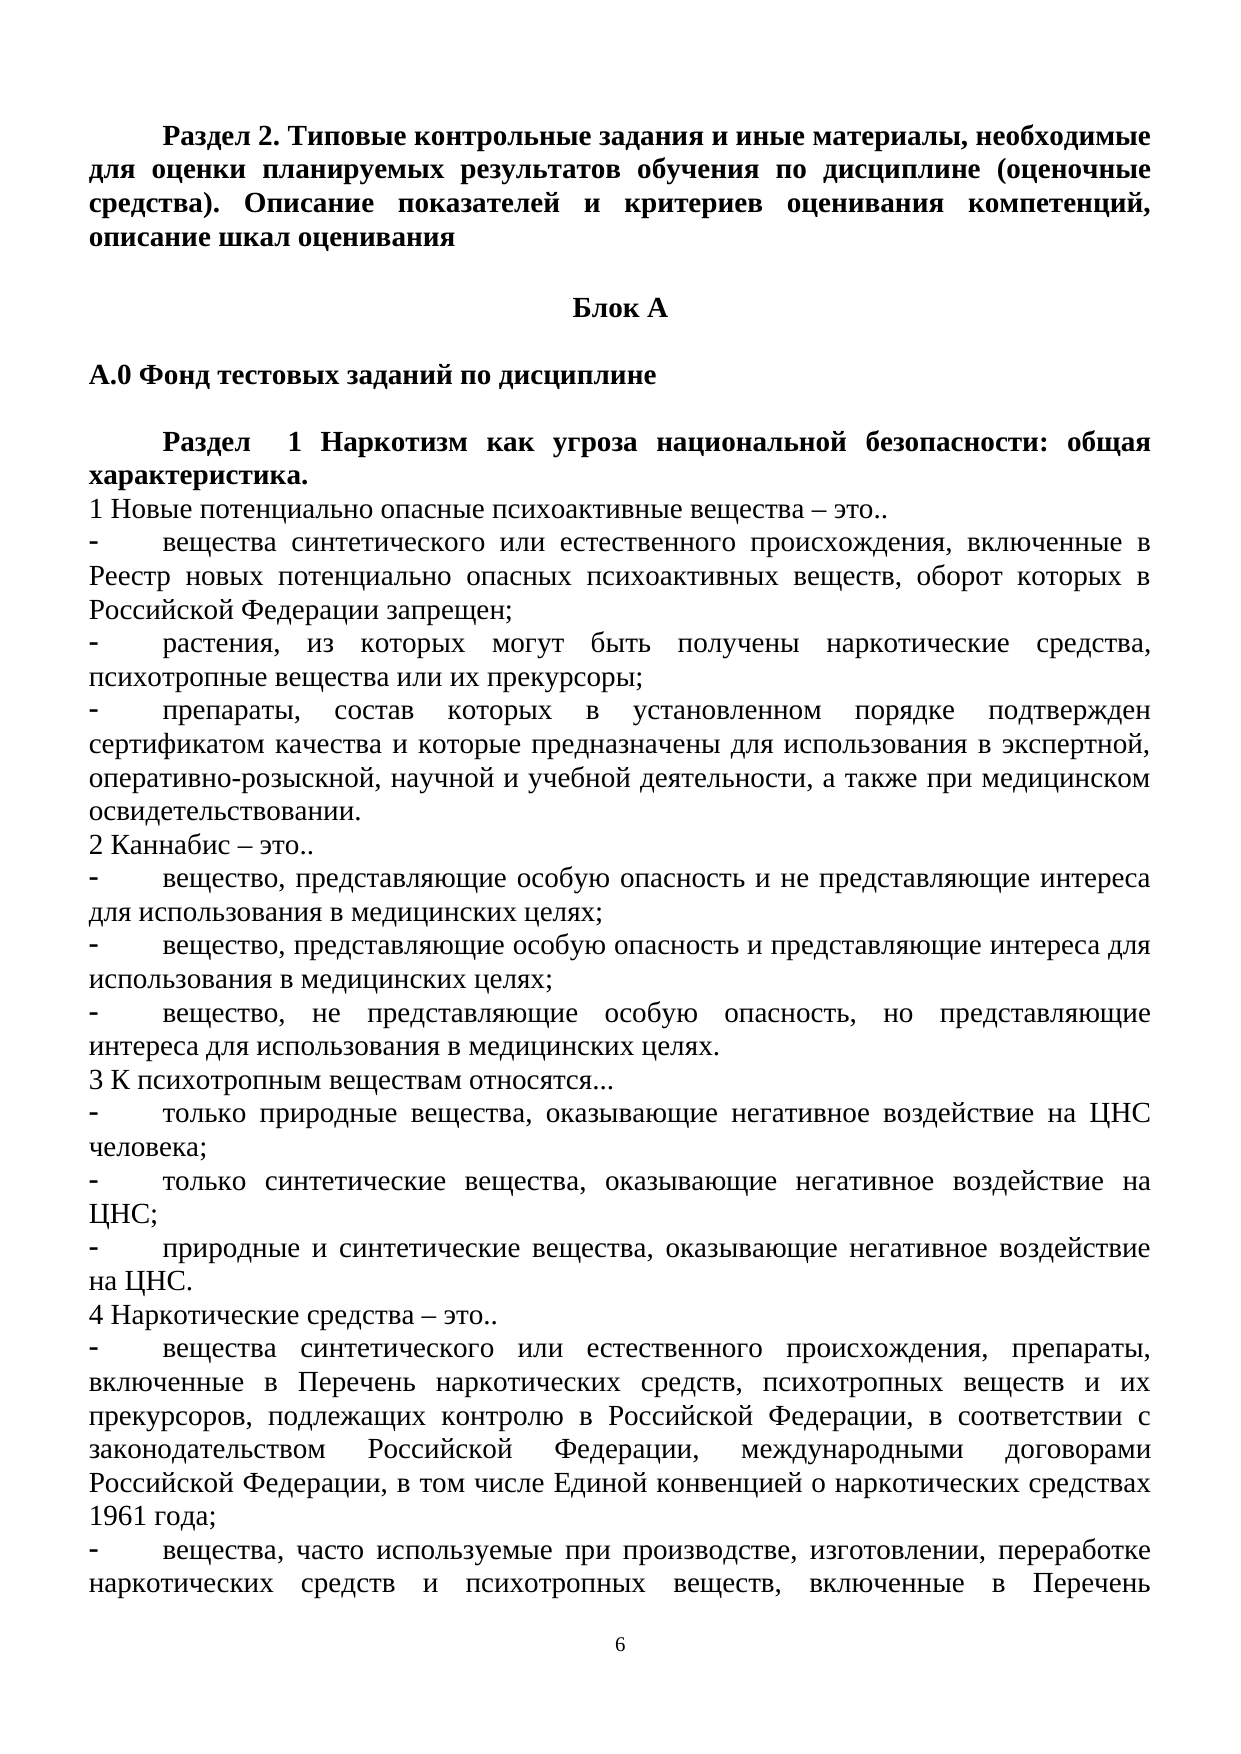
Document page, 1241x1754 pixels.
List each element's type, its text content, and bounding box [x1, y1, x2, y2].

list вещество, представляющие особую опасность и не представляющие интереса для использования в медицинских целях; [88, 860, 1152, 927]
list только природные вещества, оказывающие негативное воздействие на ЦНС человека; [88, 1095, 1152, 1163]
list препараты, состав которых в установленном порядке подтвержден сертификатом качества и которые предназначены для использования в экспертной, оперативно-розыскной, научной и учебной деятельности, а также при медицинском освидетельствовании. [88, 692, 1152, 827]
text Раздел 2. Типовые контрольные задания и иные материалы, необходимые для оценки планируемых результатов обучения по дисциплине (оценочные средства). Описание показателей и критериев оценивания компетенций, описание шкал оценивания [88, 118, 1152, 252]
list вещества синтетического или естественного происхождения, препараты, включенные в Перечень наркотических средств, психотропных веществ и их прекурсоров, подлежащих контролю в Российской Федерации, в соответствии с законодательством Российской Федерации, международными договорами Российской Федерации, в том числе Единой конвенцией о наркотических средствах 1961 года; [88, 1331, 1152, 1532]
text 1 Новые потенциально опасные психоактивные вещества – это.. [88, 491, 1152, 524]
list природные и синтетические вещества, оказывающие негативное воздействие на ЦНС. [88, 1230, 1152, 1297]
list вещество, не представляющие особую опасность, но представляющие интереса для использования в медицинских целях. [88, 995, 1152, 1062]
text 4 Наркотические средства – это.. [88, 1297, 1152, 1331]
text 3 К психотропным веществам относятся... [88, 1062, 1152, 1095]
text Блок А [88, 290, 1152, 323]
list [88, 1532, 1152, 1599]
text А.0 Фонд тестовых заданий по дисциплине [88, 357, 1152, 390]
list вещество, представляющие особую опасность и представляющие интереса для использования в медицинских целях; [88, 927, 1152, 995]
list растения, из которых могут быть получены наркотические средства, психотропные вещества или их прекурсоры; [88, 625, 1152, 692]
text Раздел 1 Наркотизм как угроза национальной безопасности: общая характеристика. [88, 424, 1152, 491]
text 2 Каннабис – это.. [88, 827, 1152, 860]
list вещества синтетического или естественного происхождения, включенные в Реестр новых потенциально опасных психоактивных веществ, оборот которых в Российской Федерации запрещен; [88, 524, 1152, 625]
list только синтетические вещества, оказывающие негативное воздействие на ЦНС; [88, 1163, 1152, 1230]
